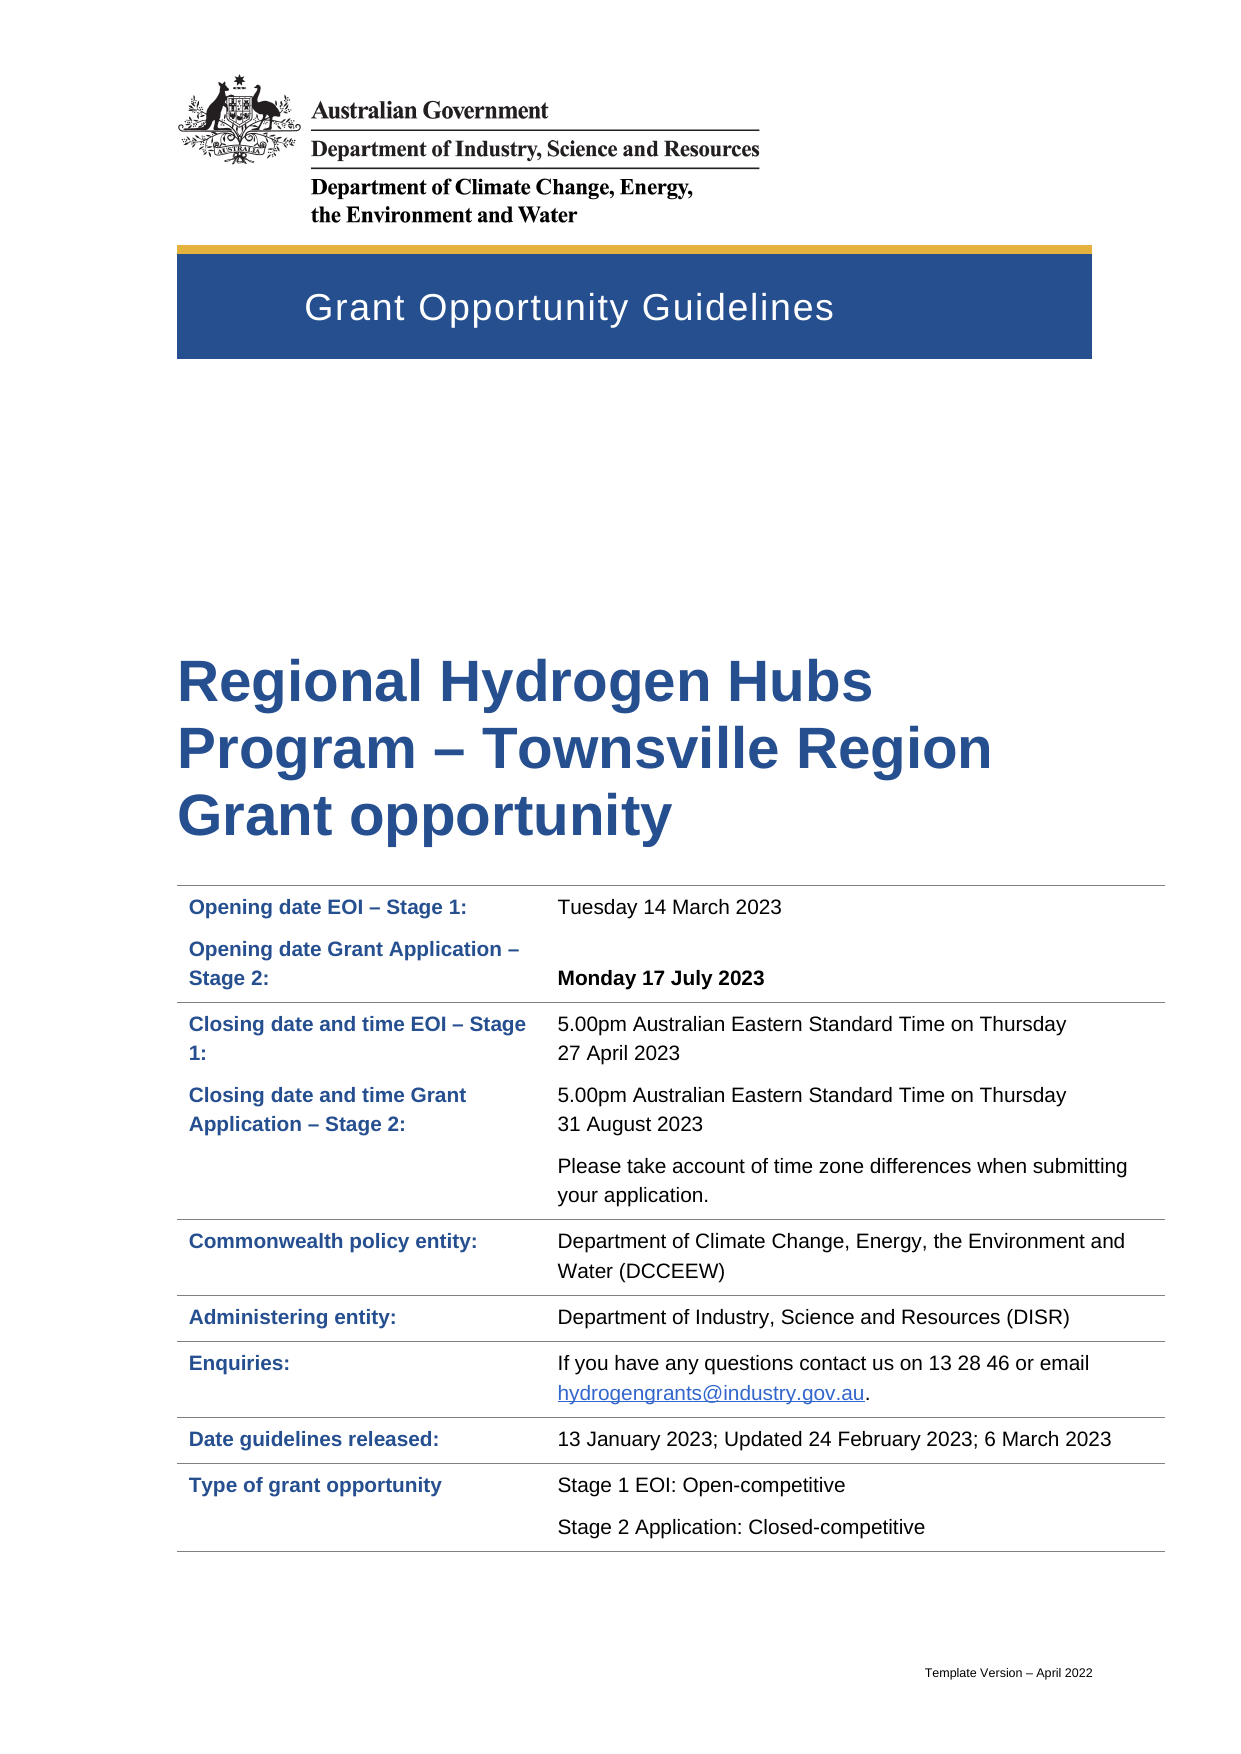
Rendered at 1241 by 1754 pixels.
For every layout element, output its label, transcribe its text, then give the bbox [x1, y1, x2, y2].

table_header Opening date EOI – Stage 1: Opening date Grant Application – Stage 2: [177, 886, 546, 1002]
table_cell Stage 1 EOI: Open-competitive Stage 2 Application: Closed-competitive [546, 1464, 1165, 1551]
picture [177, 73, 834, 241]
table_cell Commonwealth policy entity: [177, 1220, 546, 1295]
subtitle Regional Hydrogen Hubs Program – Townsville Region Grant opportunity [177, 646, 1092, 847]
table_cell Department of Climate Change, Energy, the Environment and Water (DCCEEW) [546, 1220, 1165, 1295]
table_cell 13 January 2023; Updated 24 February 2023; 6 March 2023 [546, 1418, 1165, 1463]
table_cell Type of grant opportunity [177, 1464, 546, 1551]
table_cell Department of Industry, Science and Resources (DISR) [546, 1296, 1165, 1341]
table_cell Enquiries: [177, 1342, 546, 1417]
table_cell If you have any questions contact us on 13 28 46 or email hydrogengrants@industry.gov.au. [546, 1342, 1165, 1417]
table_cell 5.00pm Australian Eastern Standard Time on Thursday 27 April 2023 5.00pm Australian Eastern Standard Time on Thursday 31 August 2023 Please take account of time zone differences when submitting your application. [546, 1003, 1165, 1219]
table_cell Administering entity: [177, 1296, 546, 1341]
table_cell Date guidelines released: [177, 1418, 546, 1463]
table_header Tuesday 14 March 2023 Monday 17 July 2023 [546, 886, 1165, 1002]
table_cell Closing date and time EOI – Stage 1: Closing date and time Grant Application – Stage 2: [177, 1003, 546, 1219]
